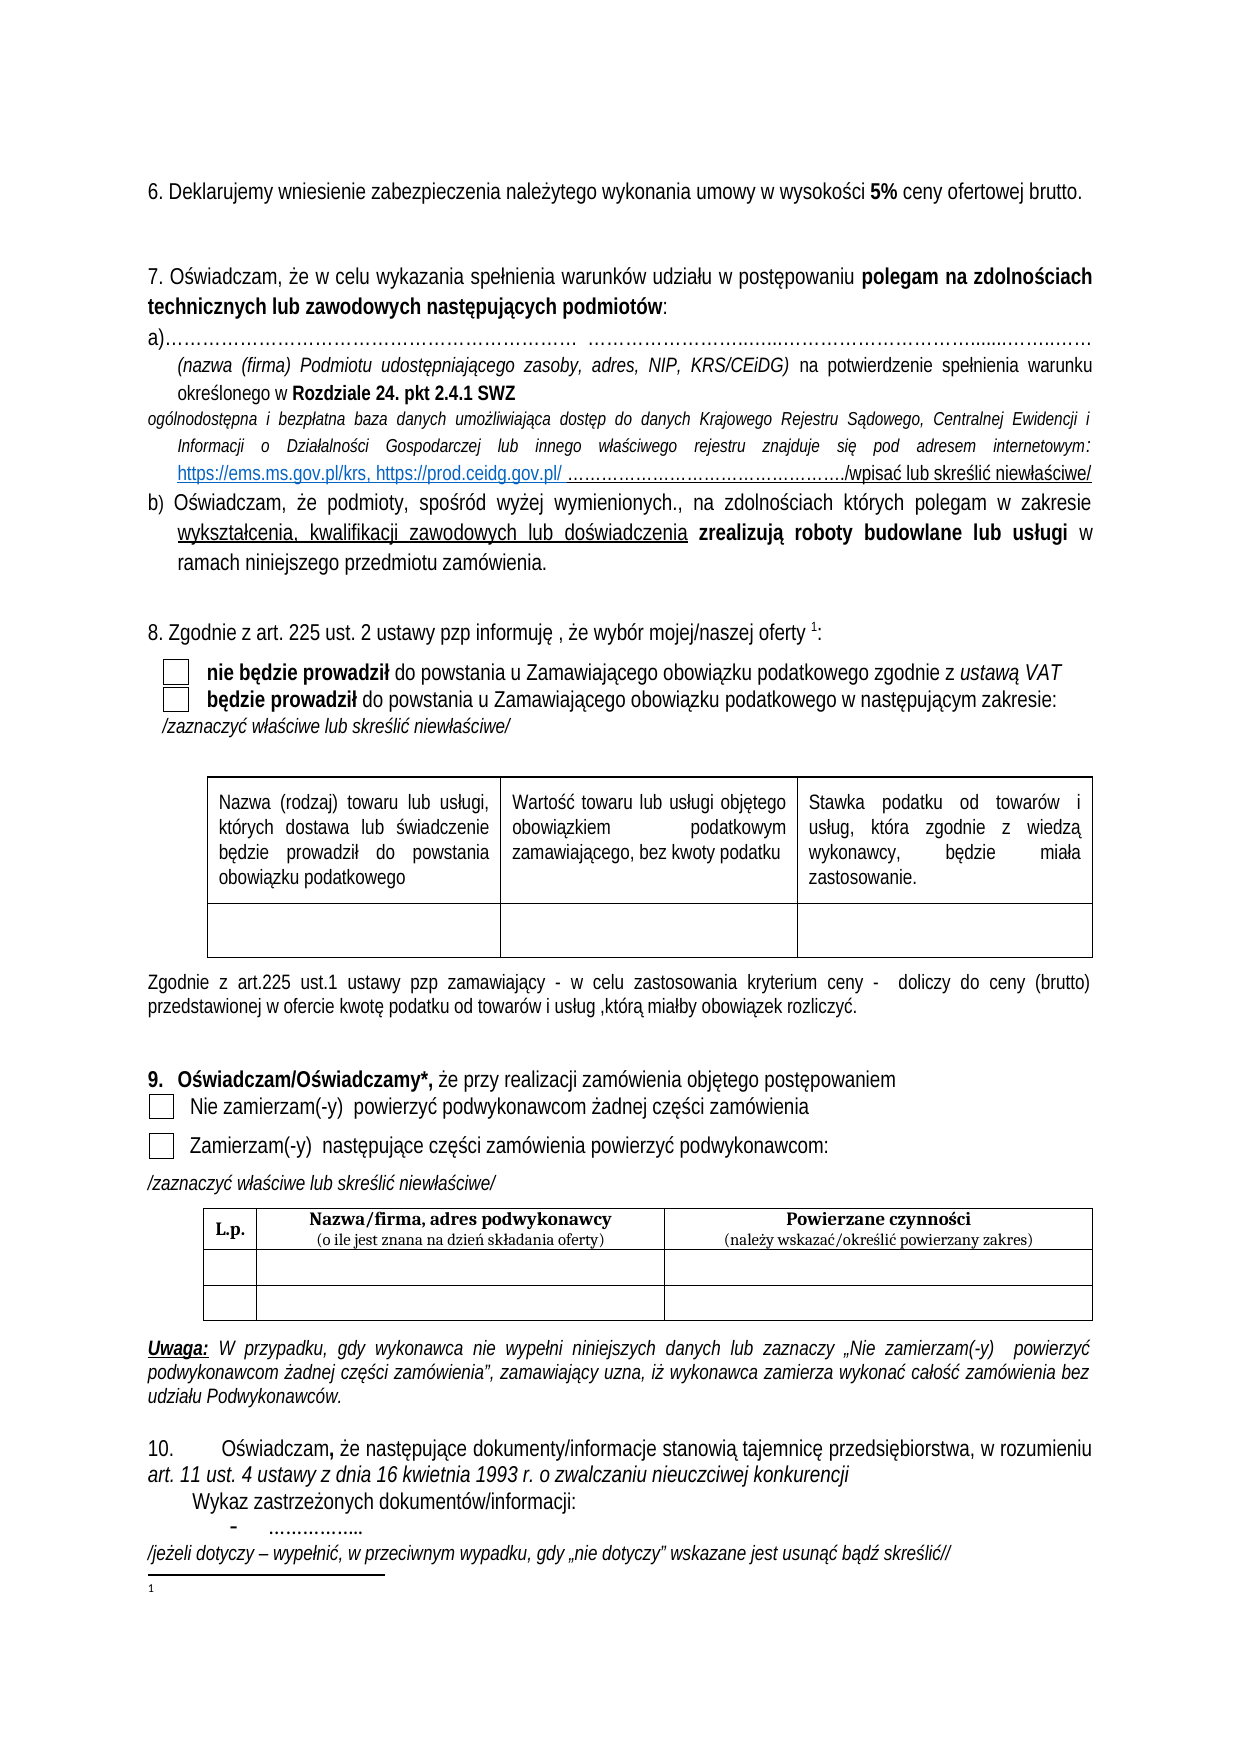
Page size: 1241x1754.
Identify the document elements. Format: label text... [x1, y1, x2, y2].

table_cell [257, 1250, 664, 1285]
text 7. Oświadczam, że w celu wykazania spełnienia warunków udziału w postępowaniu polegam na zdolnościach technicznych lub zawodowych następujących podmiotów: [148, 263, 1093, 319]
text Zgodnie z art.225 ust.1 ustawy pzp zamawiający - w celu zastosowania kryterium ceny - doliczy do ceny (brutto) przedstawionej w ofercie kwotę podatku od towarów i usług ,którą miałby obowiązek rozliczyć. [148, 970, 1093, 1018]
table_cell [665, 1286, 1092, 1320]
text Wykaz zastrzeżonych dokumentów/informacji: [192, 1488, 1093, 1514]
table_header Stawka podatku od towarów i usług, która zgodnie z wiedzą wykonawcy, będzie miała zastosowanie. [798, 778, 1092, 903]
table_header Wartość towaru lub usługi objętego obowiązkiem podatkowym zamawiającego, bez kwoty podatku [501, 778, 797, 903]
list /zaznaczyć właściwe lub skreślić niewłaściwe/ [162, 714, 1093, 738]
text a)………………………………………………………… ……………………..…...………………………….......……..…… (nazwa (firma) Podmiotu udostępniającego zasoby, adres, NIP, KRS/CEiDG) na potwierdzenie spełnienia warunku określonego w Rozdziale 24. pkt 2.4.1 SWZ [148, 323, 1093, 405]
text 8. Zgodnie z art. 225 ust. 2 ustawy pzp informuję , że wybór mojej/naszej oferty : [148, 619, 1093, 645]
table_cell [501, 904, 797, 957]
table_cell [257, 1286, 664, 1320]
table_header Nazwa/firma, adres podwykonawcy (o ile jest znana na dzień składania oferty) [257, 1209, 664, 1249]
table_cell [208, 904, 500, 957]
list nie będzie prowadził do powstania u Zamawiającego obowiązku podatkowego zgodnie z ustawą VAT [162, 658, 1093, 685]
text Uwaga: W przypadku, gdy wykonawca nie wypełni niniejszych danych lub zaznaczy „Nie zamierzam(-y) powierzyć podwykonawcom żadnej części zamówienia”, zamawiający uzna, iż wykonawca zamierza wykonać całość zamówienia bez udziału Podwykonawców. [148, 1336, 1093, 1407]
text /zaznaczyć właściwe lub skreślić niewłaściwe/ [148, 1171, 1093, 1195]
table_cell [204, 1286, 256, 1320]
text Zamierzam(-y) następujące części zamówienia powierzyć podwykonawcom: [148, 1132, 1093, 1159]
list …………….. [229, 1514, 1093, 1540]
table_cell [204, 1250, 256, 1285]
table_header Powierzane czynności (należy wskazać/określić powierzany zakres) [665, 1209, 1092, 1249]
table_header L.p. [204, 1209, 256, 1249]
table_cell [665, 1250, 1092, 1285]
list Oświadczam, że następujące dokumenty/informacje stanowią tajemnicę przedsiębiorstwa, w rozumieniu art. 11 ust. 4 ustawy z dnia 16 kwietnia 1993 r. o zwalczaniu nieuczciwej konkurencji [148, 1435, 1093, 1488]
text /jeżeli dotyczy – wypełnić, w przeciwnym wypadku, gdy „nie dotyczy” wskazane jest usunąć bądź skreślić// [148, 1540, 1093, 1564]
text ogólnodostępna i bezpłatna baza danych umożliwiająca dostęp do danych Krajowego Rejestru Sądowego, Centralnej Ewidencji i Informacji o Działalności Gospodarczej lub innego właściwego rejestru znajduje się pod adresem internetowym: https://ems.ms.gov.pl/krs, https://prod.ceidg.gov.pl/ …………………………………………./wpisać lub skreślić niewłaściwe/ [148, 408, 1093, 485]
list będzie prowadził do powstania u Zamawiającego obowiązku podatkowego w następującym zakresie: [162, 686, 1093, 712]
text 6. Deklarujemy wniesienie zabezpieczenia należytego wykonania umowy w wysokości 5% ceny ofertowej brutto. [148, 178, 1093, 204]
table_header Nazwa (rodzaj) towaru lub usługi, których dostawa lub świadczenie będzie prowadził do powstania obowiązku podatkowego [208, 778, 500, 903]
text Nie zamierzam(-y) powierzyć podwykonawcom żadnej części zamówienia [148, 1093, 1093, 1119]
table_cell [798, 904, 1092, 957]
text b) Oświadczam, że podmioty, spośród wyżej wymienionych., na zdolnościach których polegam w zakresie wykształcenia, kwalifikacji zawodowych lub doświadczenia zrealizują roboty budowlane lub usługi w ramach niniejszego przedmiotu zamówienia. [148, 488, 1093, 575]
list Oświadczam/Oświadczamy*, że przy realizacji zamówienia objętego postępowaniem [148, 1066, 1093, 1093]
